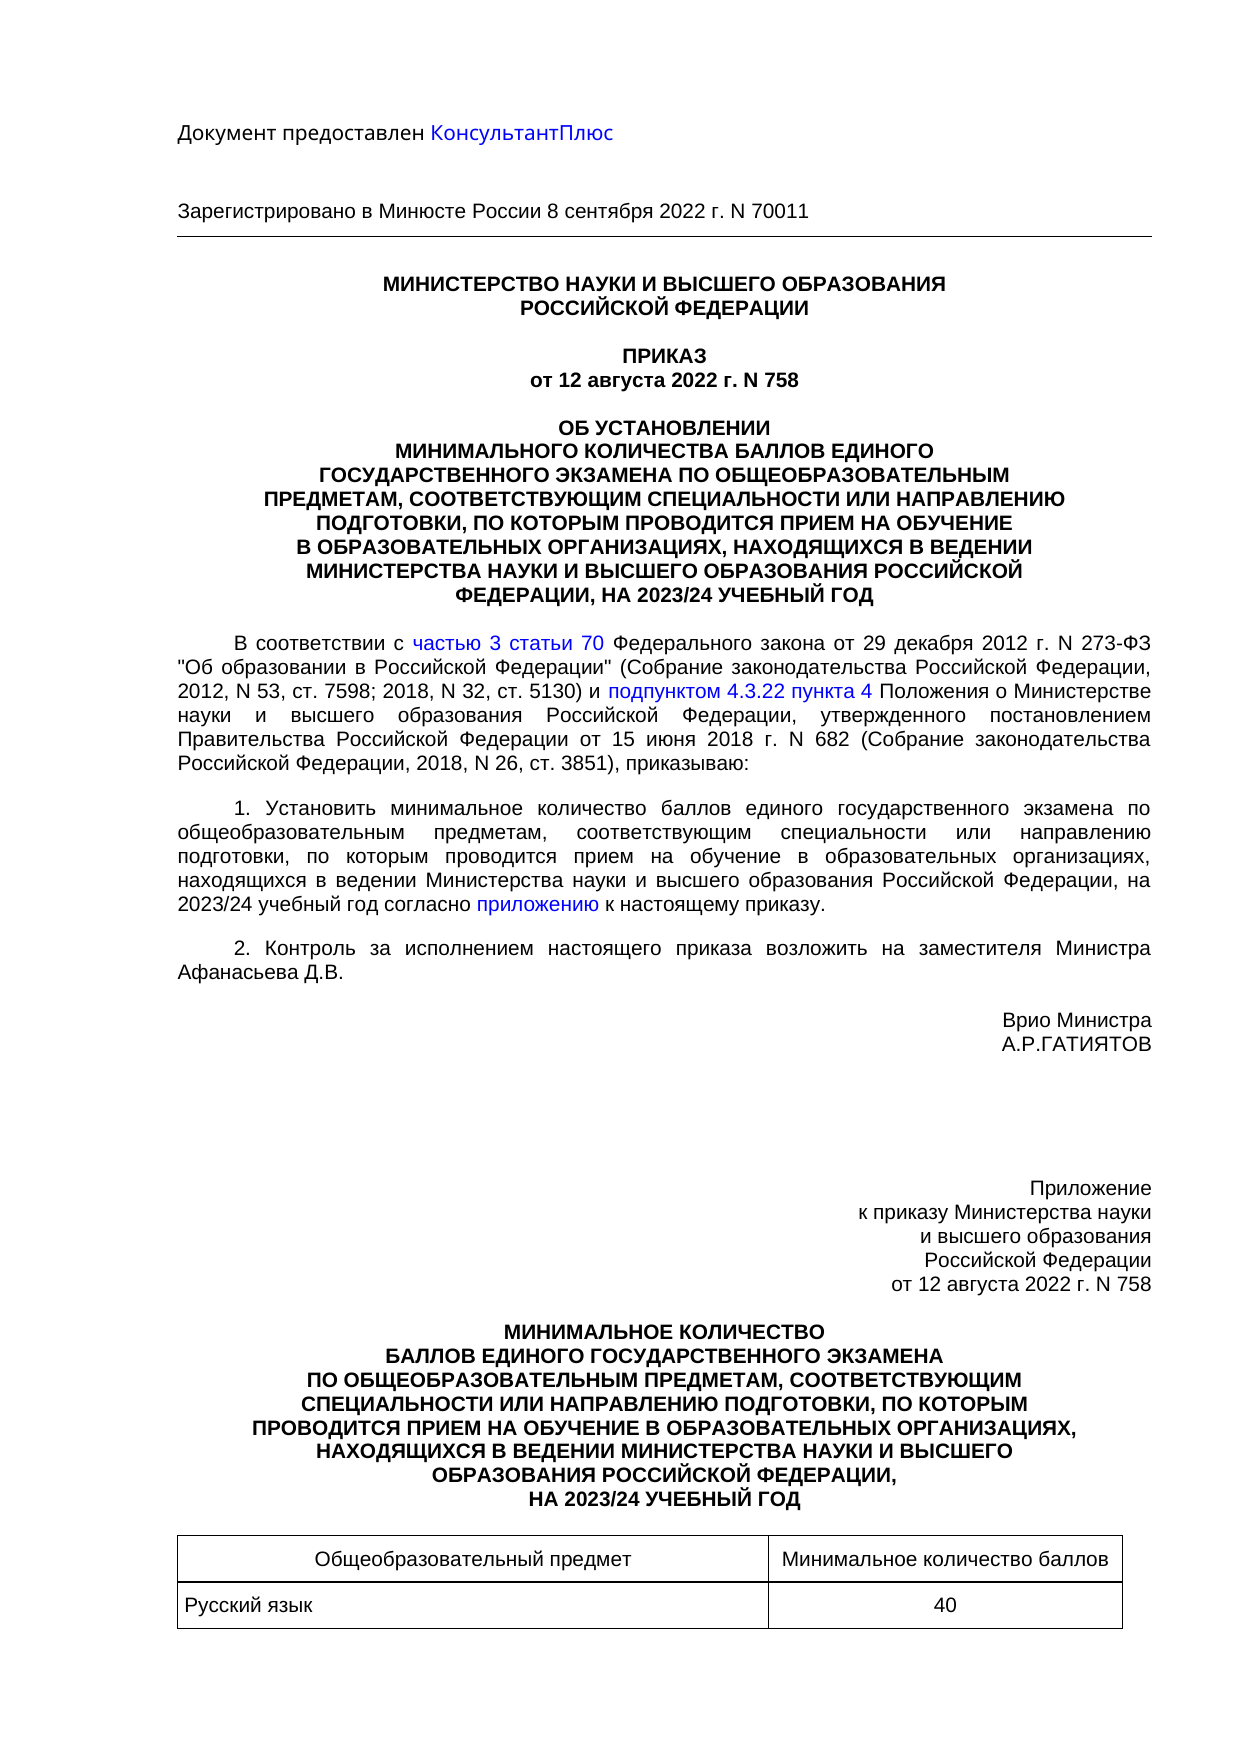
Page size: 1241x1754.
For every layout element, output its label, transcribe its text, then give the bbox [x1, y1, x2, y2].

title Документ предоставлен КонсультантПлюс [177, 118, 1152, 175]
table_cell Русский язык [178, 1583, 768, 1628]
table_cell 40 [769, 1583, 1122, 1628]
title БАЛЛОВ ЕДИНОГО ГОСУДАРСТВЕННОГО ЭКЗАМЕНА [177, 1343, 1152, 1367]
title ПРОВОДИТСЯ ПРИЕМ НА ОБУЧЕНИЕ В ОБРАЗОВАТЕЛЬНЫХ ОРГАНИЗАЦИЯХ, [177, 1415, 1152, 1439]
text Приложение [177, 1176, 1152, 1200]
title от 12 августа 2022 г. N 758 [177, 367, 1152, 391]
text Врио Министра [177, 1008, 1152, 1032]
title МИНИСТЕРСТВО НАУКИ И ВЫСШЕГО ОБРАЗОВАНИЯ [177, 272, 1152, 296]
title НА 2023/24 УЧЕБНЫЙ ГОД [177, 1487, 1152, 1511]
text 1. Установить минимальное количество баллов единого государственного экзамена по общеобразовательным предметам, соответствующим специальности или направлению подготовки, по которым проводится прием на обучение в образовательных организациях, находящихся в ведении Министерства науки и высшего образования Российской Федерации, на 2023/24 учебный год согласно приложению к настоящему приказу. [177, 796, 1152, 915]
title МИНИСТЕРСТВА НАУКИ И ВЫСШЕГО ОБРАЗОВАНИЯ РОССИЙСКОЙ [177, 559, 1152, 583]
title РОССИЙСКОЙ ФЕДЕРАЦИИ [177, 296, 1152, 319]
title ГОСУДАРСТВЕННОГО ЭКЗАМЕНА ПО ОБЩЕОБРАЗОВАТЕЛЬНЫМ [177, 463, 1152, 487]
title ОБРАЗОВАНИЯ РОССИЙСКОЙ ФЕДЕРАЦИИ, [177, 1463, 1152, 1487]
title МИНИМАЛЬНОЕ КОЛИЧЕСТВО [177, 1319, 1152, 1343]
title ОБ УСТАНОВЛЕНИИ [177, 415, 1152, 439]
text А.Р.ГАТИЯТОВ [177, 1032, 1152, 1056]
title ПО ОБЩЕОБРАЗОВАТЕЛЬНЫМ ПРЕДМЕТАМ, СООТВЕТСТВУЮЩИМ [177, 1367, 1152, 1391]
title СПЕЦИАЛЬНОСТИ ИЛИ НАПРАВЛЕНИЮ ПОДГОТОВКИ, ПО КОТОРЫМ [177, 1391, 1152, 1415]
title ПРЕДМЕТАМ, СООТВЕТСТВУЮЩИМ СПЕЦИАЛЬНОСТИ ИЛИ НАПРАВЛЕНИЮ [177, 487, 1152, 511]
title ПОДГОТОВКИ, ПО КОТОРЫМ ПРОВОДИТСЯ ПРИЕМ НА ОБУЧЕНИЕ [177, 511, 1152, 535]
table_header Общеобразовательный предмет [178, 1536, 768, 1581]
text к приказу Министерства науки [177, 1200, 1152, 1224]
text от 12 августа 2022 г. N 758 [177, 1272, 1152, 1296]
title ПРИКАЗ [177, 343, 1152, 367]
text и высшего образования [177, 1224, 1152, 1248]
text В соответствии с частью 3 статьи 70 Федерального закона от 29 декабря 2012 г. N 273-ФЗ "Об образовании в Российской Федерации" (Собрание законодательства Российской Федерации, 2012, N 53, ст. 7598; 2018, N 32, ст. 5130) и подпунктом 4.3.22 пункта 4 Положения о Министерстве науки и высшего образования Российской Федерации, утвержденного постановлением Правительства Российской Федерации от 15 июня 2018 г. N 682 (Собрание законодательства Российской Федерации, 2018, N 26, ст. 3851), приказываю: [177, 631, 1152, 775]
text Зарегистрировано в Минюсте России 8 сентября 2022 г. N 70011 [177, 199, 1152, 223]
title ФЕДЕРАЦИИ, НА 2023/24 УЧЕБНЫЙ ГОД [177, 583, 1152, 607]
title В ОБРАЗОВАТЕЛЬНЫХ ОРГАНИЗАЦИЯХ, НАХОДЯЩИХСЯ В ВЕДЕНИИ [177, 535, 1152, 559]
text Российской Федерации [177, 1248, 1152, 1272]
table_header Минимальное количество баллов [769, 1536, 1122, 1581]
text 2. Контроль за исполнением настоящего приказа возложить на заместителя Министра Афанасьева Д.В. [177, 936, 1152, 984]
title НАХОДЯЩИХСЯ В ВЕДЕНИИ МИНИСТЕРСТВА НАУКИ И ВЫСШЕГО [177, 1439, 1152, 1463]
title МИНИМАЛЬНОГО КОЛИЧЕСТВА БАЛЛОВ ЕДИНОГО [177, 439, 1152, 463]
